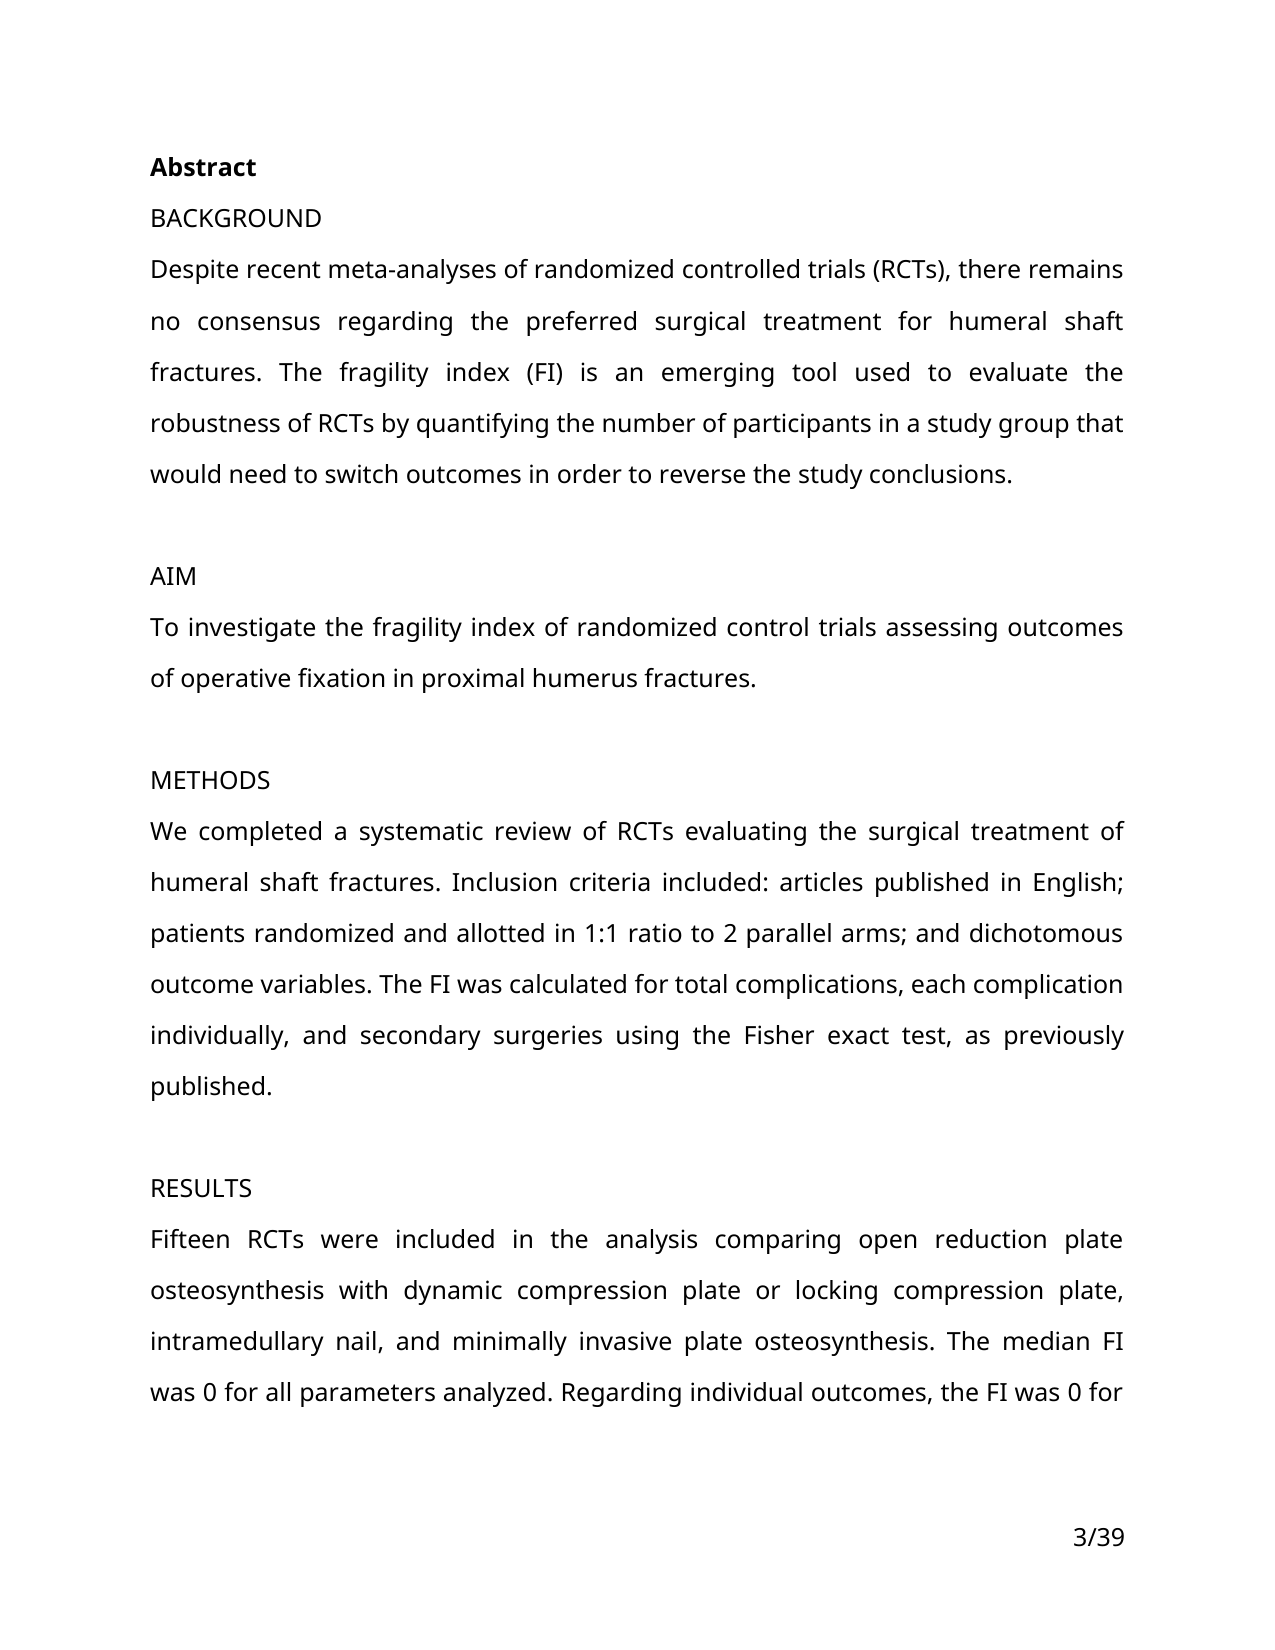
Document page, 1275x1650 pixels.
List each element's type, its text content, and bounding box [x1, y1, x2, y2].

text BACKGROUND [150, 201, 1125, 235]
text AIM [150, 558, 1125, 592]
text Abstract [150, 150, 1125, 184]
text Despite recent meta-analyses of randomized controlled trials (RCTs), there remains no consensus regarding the preferred surgical treatment for humeral shaft fractures. The fragility index (FI) is an emerging tool used to evaluate the robustness of RCTs by quantifying the number of participants in a study group that would need to switch outcomes in order to reverse the study conclusions. [150, 252, 1125, 490]
text RESULTS [150, 1171, 1125, 1205]
text METHODS [150, 762, 1125, 797]
text We completed a systematic review of RCTs evaluating the surgical treatment of humeral shaft fractures. Inclusion criteria included: articles published in English; patients randomized and allotted in 1:1 ratio to 2 parallel arms; and dichotomous outcome variables. The FI was calculated for total complications, each complication individually, and secondary surgeries using the Fisher exact test, as previously published. [150, 813, 1125, 1103]
text To investigate the fragility index of randomized control trials assessing outcomes of operative fixation in proximal humerus fractures. [150, 609, 1125, 694]
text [150, 1222, 1125, 1409]
